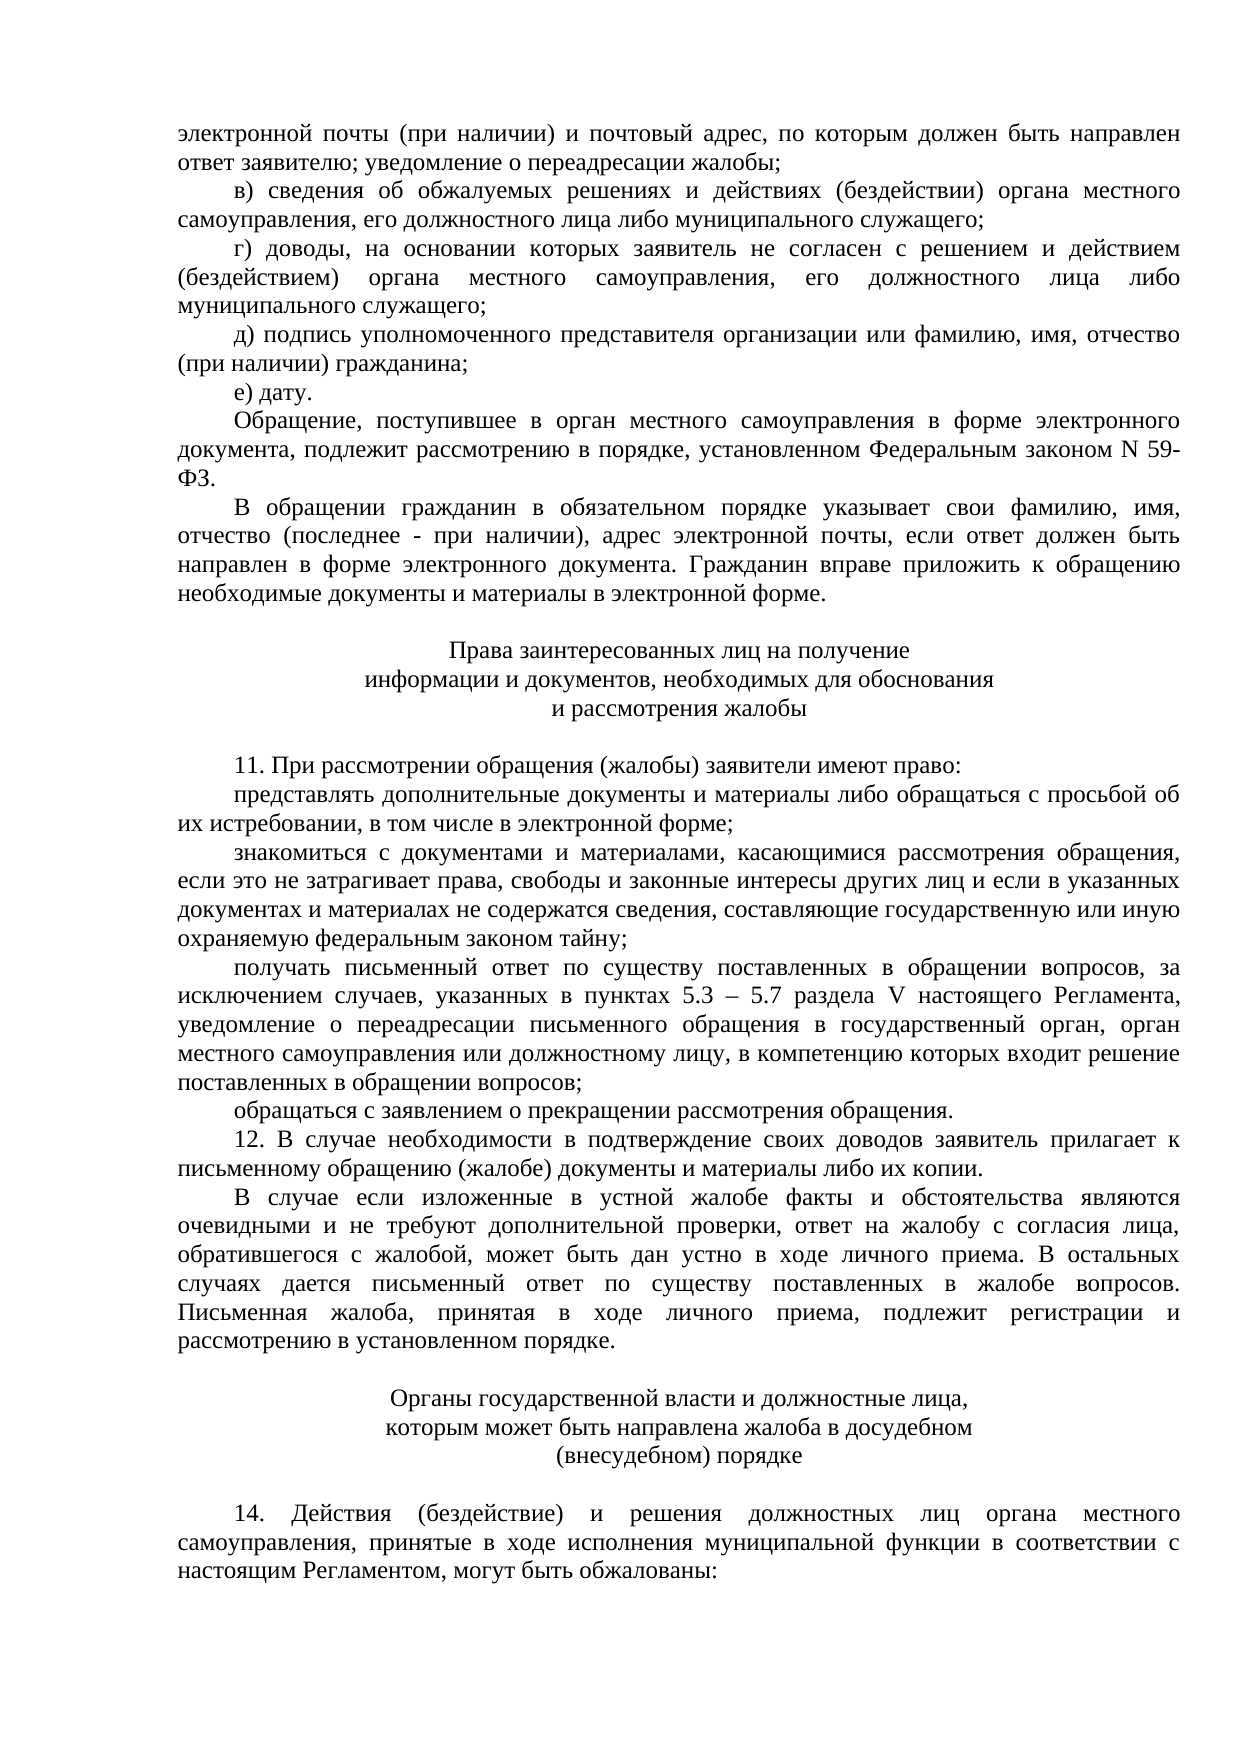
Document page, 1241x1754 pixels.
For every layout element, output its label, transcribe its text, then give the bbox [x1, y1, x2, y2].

text информации и документов, необходимых для обоснования [177, 664, 1181, 693]
text В обращении гражданин в обязательном порядке указывает свои фамилию, имя, отчество (последнее - при наличии), адрес электронной почты, если ответ должен быть направлен в форме электронного документа. Гражданин вправе приложить к обращению необходимые документы и материалы в электронной форме. [177, 492, 1181, 607]
text Обращение, поступившее в орган местного самоуправления в форме электронного документа, подлежит рассмотрению в порядке, установленном Федеральным законом N 59-ФЗ. [177, 406, 1181, 492]
text 11. При рассмотрении обращения (жалобы) заявители имеют право: [177, 751, 1181, 779]
text г) доводы, на основании которых заявитель не согласен с решением и действием (бездействием) органа местного самоуправления, его должностного лица либо муниципального служащего; [177, 233, 1181, 319]
text получать письменный ответ по существу поставленных в обращении вопросов, за исключением случаев, указанных в пунктах 5.3 – 5.7 раздела V настоящего Регламента, уведомление о переадресации письменного обращения в государственный орган, орган местного самоуправления или должностному лицу, в компетенцию которых входит решение поставленных в обращении вопросов; [177, 952, 1181, 1096]
text д) подпись уполномоченного представителя организации или фамилию, имя, отчество (при наличии) гражданина; [177, 319, 1181, 377]
text 12. В случае необходимости в подтверждение своих доводов заявитель прилагает к письменному обращению (жалобе) документы и материалы либо их копии. [177, 1124, 1181, 1182]
text знакомиться с документами и материалами, касающимися рассмотрения обращения, если это не затрагивает права, свободы и законные интересы других лиц и если в указанных документах и материалах не содержатся сведения, составляющие государственную или иную охраняемую федеральным законом тайну; [177, 837, 1181, 952]
text Права заинтересованных лиц на получение [177, 636, 1181, 664]
text е) дату. [177, 377, 1181, 406]
text представлять дополнительные документы и материалы либо обращаться с просьбой об их истребовании, в том числе в электронной форме; [177, 779, 1181, 837]
text обращаться с заявлением о прекращении рассмотрения обращения. [177, 1096, 1181, 1124]
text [177, 118, 1181, 176]
text Органы государственной власти и должностные лица, [177, 1383, 1181, 1412]
text (внесудебном) порядке [177, 1441, 1181, 1469]
text 14. Действия (бездействие) и решения должностных лиц органа местного самоуправления, принятые в ходе исполнения муниципальной функции в соответствии с настоящим Регламентом, могут быть обжалованы: [177, 1498, 1181, 1584]
text в) сведения об обжалуемых решениях и действиях (бездействии) органа местного самоуправления, его должностного лица либо муниципального служащего; [177, 176, 1181, 233]
text и рассмотрения жалобы [177, 693, 1181, 722]
text которым может быть направлена жалоба в досудебном [177, 1412, 1181, 1441]
text В случае если изложенные в устной жалобе факты и обстоятельства являются очевидными и не требуют дополнительной проверки, ответ на жалобу с согласия лица, обратившегося с жалобой, может быть дан устно в ходе личного приема. В остальных случаях дается письменный ответ по существу поставленных в жалобе вопросов. Письменная жалоба, принятая в ходе личного приема, подлежит регистрации и рассмотрению в установленном порядке. [177, 1182, 1181, 1354]
